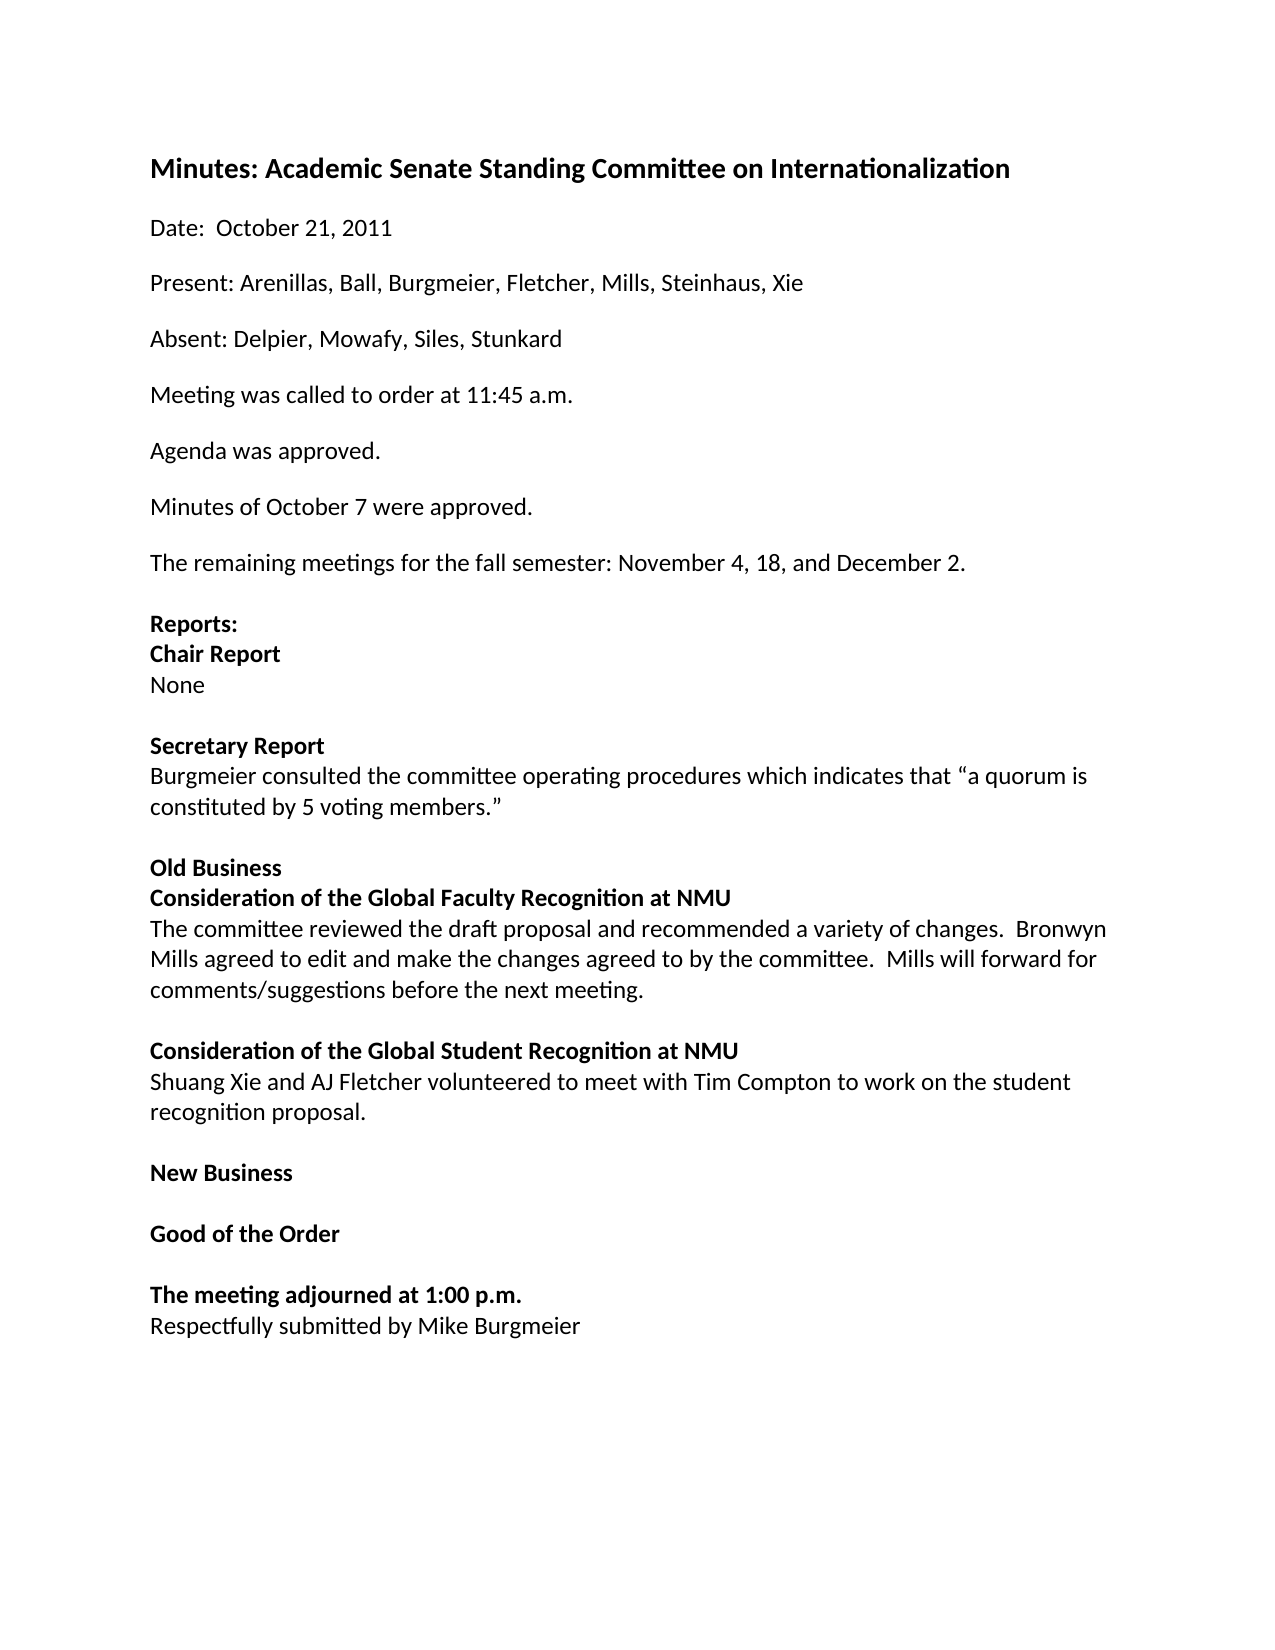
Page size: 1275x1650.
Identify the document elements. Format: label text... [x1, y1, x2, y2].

text Reports: [150, 608, 1125, 638]
text Good of the Order [150, 1218, 1125, 1249]
text The meeting adjourned at 1:00 p.m. [150, 1279, 1125, 1310]
text Present: Arenillas, Ball, Burgmeier, Fletcher, Mills, Steinhaus, Xie [150, 268, 1125, 298]
text Date: October 21, 2011 [150, 212, 1125, 242]
text Minutes: Academic Senate Standing Committee on Internationalization [150, 150, 1125, 186]
text None [150, 669, 1125, 699]
text Minutes of October 7 were approved. [150, 491, 1125, 521]
text Burgmeier consulted the committee operating procedures which indicates that “a quorum is constituted by 5 voting members.” [150, 760, 1125, 821]
text Consideration of the Global Student Recognition at NMU [150, 1035, 1125, 1066]
text Shuang Xie and AJ Fletcher volunteered to meet with Tim Compton to work on the student recognition proposal. [150, 1066, 1125, 1127]
text Consideration of the Global Faculty Recognition at NMU [150, 882, 1125, 913]
text Secretary Report [150, 730, 1125, 760]
text Respectfully submitted by Mike Burgmeier [150, 1310, 1125, 1340]
text Chair Report [150, 638, 1125, 669]
text New Business [150, 1157, 1125, 1188]
text Meeting was called to order at 11:45 a.m. [150, 379, 1125, 410]
text Old Business [150, 852, 1125, 882]
text The remaining meetings for the fall semester: November 4, 18, and December 2. [150, 547, 1125, 577]
text Agenda was approved. [150, 435, 1125, 466]
text Absent: Delpier, Mowafy, Siles, Stunkard [150, 323, 1125, 354]
text The committee reviewed the draft proposal and recommended a variety of changes. Bronwyn Mills agreed to edit and make the changes agreed to by the committee. Mills will forward for comments/suggestions before the next meeting. [150, 913, 1125, 1004]
